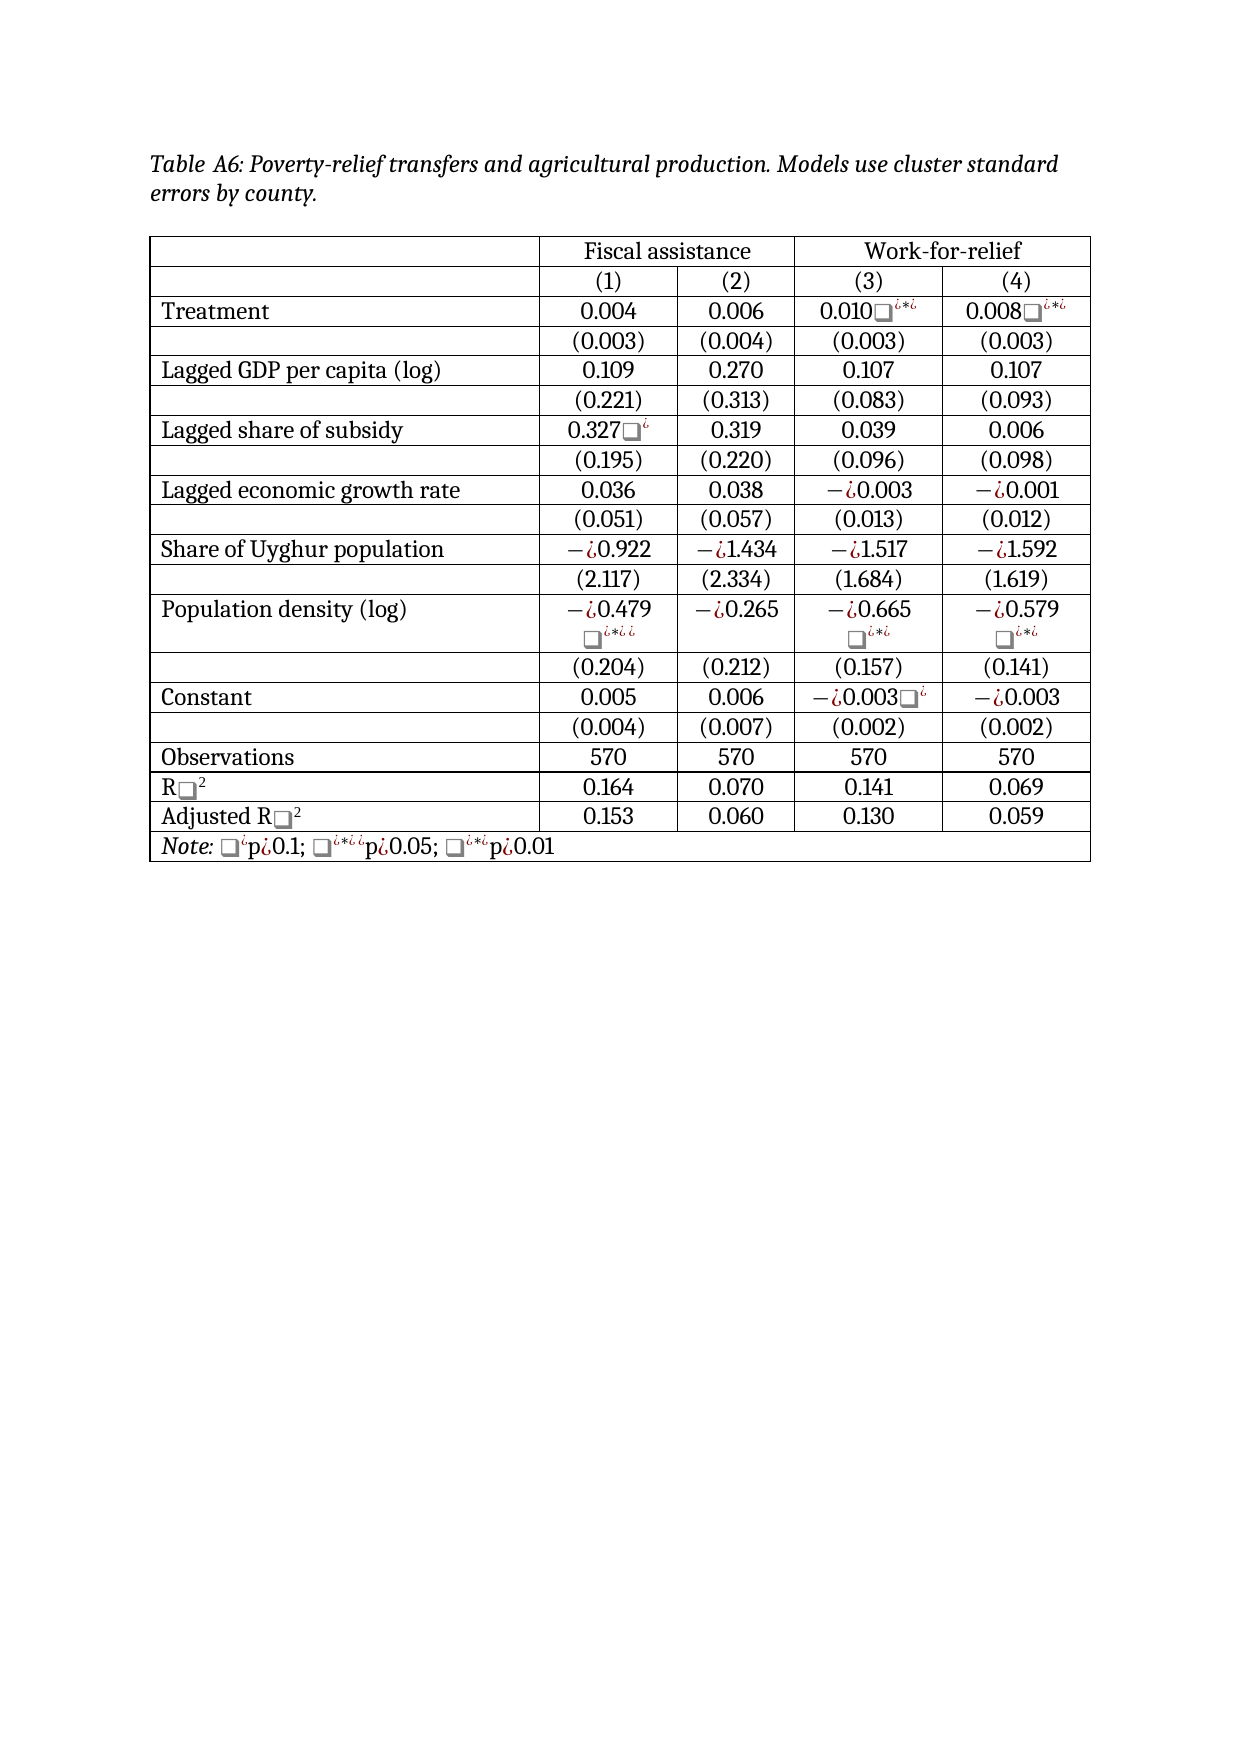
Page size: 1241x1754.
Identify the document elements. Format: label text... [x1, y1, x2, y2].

table_cell 0.141 [795, 773, 942, 801]
table_cell (0.195) [540, 446, 677, 474]
table_cell 1.592 [943, 535, 1090, 564]
table_cell 0.059 [943, 802, 1090, 831]
table_cell Constant [151, 683, 539, 712]
table_cell (0.057) [678, 505, 794, 534]
table_cell (0.157) [795, 653, 942, 682]
table_cell 0.153 [540, 802, 677, 831]
table_cell (0.141) [943, 653, 1090, 682]
table_cell 0.006 [678, 297, 794, 326]
table_cell (1.684) [795, 565, 942, 594]
table_header Work-for-relief [795, 237, 1090, 266]
table_cell 0.130 [795, 802, 942, 831]
table_cell (0.003) [943, 327, 1090, 355]
table_cell 0.922 [540, 535, 677, 564]
table_cell (0.004) [540, 713, 677, 742]
table_cell [151, 713, 539, 742]
table_cell 0.265 [678, 595, 794, 652]
table_cell 0.036 [540, 476, 677, 504]
table_cell [151, 386, 539, 415]
table_cell 0.004 [540, 297, 677, 326]
table_cell (0.003) [795, 327, 942, 355]
table_cell 0.479 [540, 595, 677, 652]
table_cell Observations [151, 743, 539, 771]
table_cell 0.319 [678, 416, 794, 445]
table_cell (0.093) [943, 386, 1090, 415]
table_cell (0.221) [540, 386, 677, 415]
table_cell [151, 653, 539, 682]
table_header Fiscal assistance [540, 237, 794, 266]
table_cell [151, 267, 539, 296]
table_cell (2.117) [540, 565, 677, 594]
table_cell 0.069 [943, 773, 1090, 801]
table_cell 1.517 [795, 535, 942, 564]
table_cell (0.313) [678, 386, 794, 415]
table_cell 0.107 [943, 356, 1090, 385]
table_cell 570 [540, 743, 677, 771]
table_cell 0.060 [678, 802, 794, 831]
table_cell (0.012) [943, 505, 1090, 534]
table_cell 1.434 [678, 535, 794, 564]
table_header [151, 237, 539, 266]
table_cell 0.003 [795, 476, 942, 504]
table_cell (3) [795, 267, 942, 296]
table_cell 0.039 [795, 416, 942, 445]
table_cell 0.005 [540, 683, 677, 712]
table_cell (0.083) [795, 386, 942, 415]
table_cell (0.096) [795, 446, 942, 474]
table_cell 0.270 [678, 356, 794, 385]
table_cell 0.006 [678, 683, 794, 712]
table_cell (0.098) [943, 446, 1090, 474]
table_cell [151, 505, 539, 534]
table_cell Adjusted R [151, 802, 539, 831]
table_cell 0.070 [678, 773, 794, 801]
table_cell 0.003 [943, 683, 1090, 712]
table_cell (0.212) [678, 653, 794, 682]
table_cell (0.002) [943, 713, 1090, 742]
table_cell Treatment [151, 297, 539, 326]
table_cell [151, 327, 539, 355]
table_cell Population density (log) [151, 595, 539, 652]
table_cell 0.107 [795, 356, 942, 385]
table_cell [151, 565, 539, 594]
table_cell (0.003) [540, 327, 677, 355]
table_cell Lagged economic growth rate [151, 476, 539, 504]
table_cell 0.038 [678, 476, 794, 504]
table_cell (0.220) [678, 446, 794, 474]
table_cell 0.001 [943, 476, 1090, 504]
table_cell (4) [943, 267, 1090, 296]
table_cell 0.327 [540, 416, 677, 445]
table_cell 0.006 [943, 416, 1090, 445]
table_cell (2.334) [678, 565, 794, 594]
table_cell (0.004) [678, 327, 794, 355]
table_cell 0.008 [943, 297, 1090, 326]
table_cell (0.002) [795, 713, 942, 742]
table_cell Lagged share of subsidy [151, 416, 539, 445]
table_cell 570 [678, 743, 794, 771]
table_cell (0.013) [795, 505, 942, 534]
table_cell 0.010 [795, 297, 942, 326]
table_cell 0.109 [540, 356, 677, 385]
table_cell 0.003 [795, 683, 942, 712]
table_cell 0.579 [943, 595, 1090, 652]
table_cell 0.665 [795, 595, 942, 652]
table_cell (2) [678, 267, 794, 296]
table_cell Lagged GDP per capita (log) [151, 356, 539, 385]
table_cell (0.051) [540, 505, 677, 534]
table_cell (0.007) [678, 713, 794, 742]
table_cell (1) [540, 267, 677, 296]
table_cell (1.619) [943, 565, 1090, 594]
table_cell 570 [943, 743, 1090, 771]
table_cell [151, 446, 539, 474]
table_cell (0.204) [540, 653, 677, 682]
text Table A6: Poverty-relief transfers and agricultural production. Models use cluster standard errors by county. [150, 150, 1090, 207]
table_cell 0.164 [540, 773, 677, 801]
table_cell 570 [795, 743, 942, 771]
table_cell Share of Uyghur population [151, 535, 539, 564]
table_cell Note: p0.1; p0.05; p0.01 [151, 832, 1090, 861]
table_cell R [151, 773, 539, 801]
